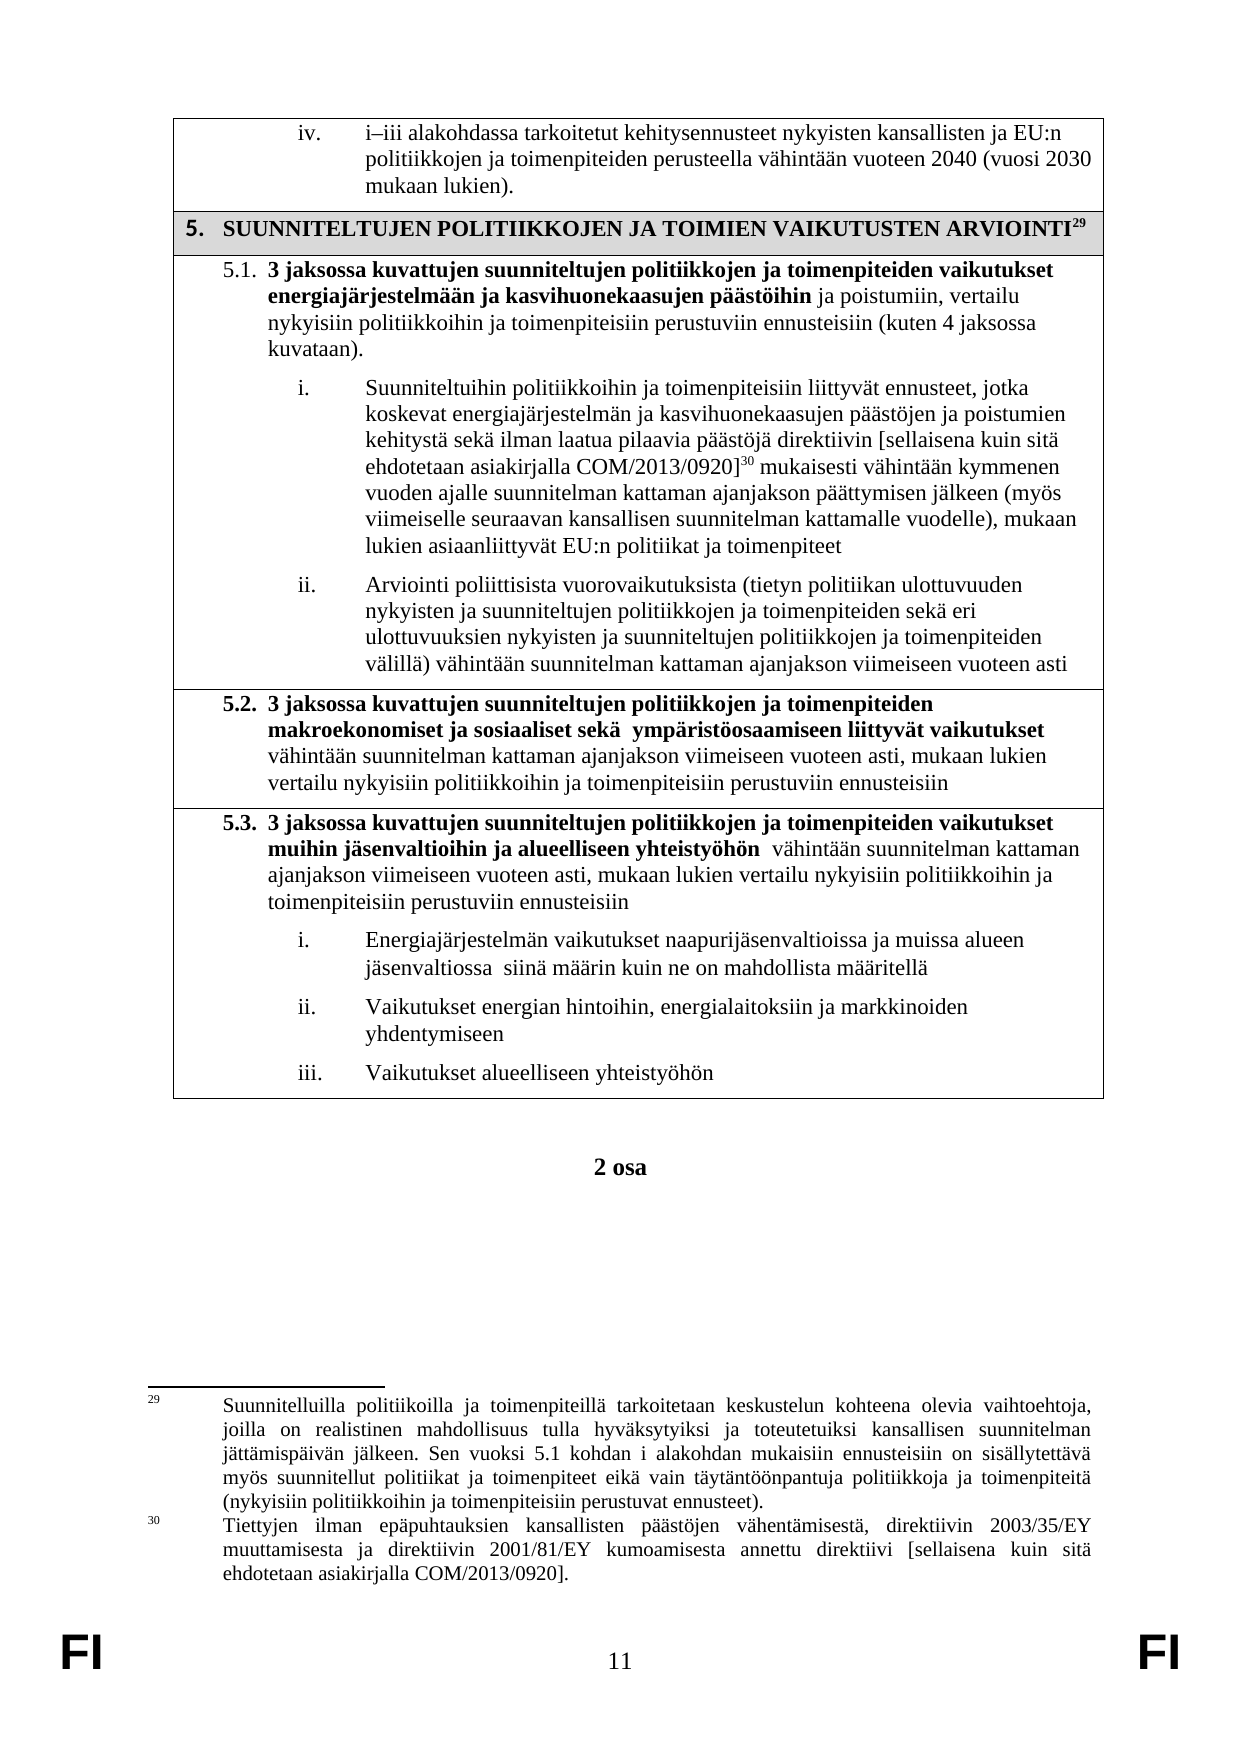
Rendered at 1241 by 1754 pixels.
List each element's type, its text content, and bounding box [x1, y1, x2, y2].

text 2 osa [148, 1152, 1093, 1181]
table_cell 3 jaksossa kuvattujen suunniteltujen politiikkojen ja toimenpiteiden vaikutukset muihin jäsenvaltioihin ja alueelliseen yhteistyöhön vähintään suunnitelman kattaman ajanjakson viimeiseen vuoteen asti, mukaan lukien vertailu nykyisiin politiikkoihin ja toimenpiteisiin perustuviin ennusteisiin Energiajärjestelmän vaikutukset naapurijäsenvaltioissa ja muissa alueen jäsenvaltiossa siinä määrin kuin ne on mahdollista määritellä Vaikutukset energian hintoihin, energialaitoksiin ja markkinoiden yhdentymiseen Vaikutukset alueelliseen yhteistyöhön [174, 809, 1103, 1097]
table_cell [174, 119, 1103, 211]
table_cell 3 jaksossa kuvattujen suunniteltujen politiikkojen ja toimenpiteiden vaikutukset energiajärjestelmään ja kasvihuonekaasujen päästöihin ja poistumiin, vertailu nykyisiin politiikkoihin ja toimenpiteisiin perustuviin ennusteisiin (kuten 4 jaksossa kuvataan). Suunniteltuihin politiikkoihin ja toimenpiteisiin liittyvät ennusteet, jotka koskevat energiajärjestelmän ja kasvihuonekaasujen päästöjen ja poistumien kehitystä sekä ilman laatua pilaavia päästöjä direktiivin [sellaisena kuin sitä ehdotetaan asiakirjalla COM/2013/0920] mukaisesti vähintään kymmenen vuoden ajalle suunnitelman kattaman ajanjakson päättymisen jälkeen (myös viimeiselle seuraavan kansallisen suunnitelman kattamalle vuodelle), mukaan lukien asiaanliittyvät EU:n politiikat ja toimenpiteet Arviointi poliittisista vuorovaikutuksista (tietyn politiikan ulottuvuuden nykyisten ja suunniteltujen politiikkojen ja toimenpiteiden sekä eri ulottuvuuksien nykyisten ja suunniteltujen politiikkojen ja toimenpiteiden välillä) vähintään suunnitelman kattaman ajanjakson viimeiseen vuoteen asti [174, 256, 1103, 689]
table_cell SUUNNITELTUJEN POLITIIKKOJEN JA TOIMIEN VAIKUTUSTEN ARVIOINTI [174, 212, 1103, 255]
table_cell 3 jaksossa kuvattujen suunniteltujen politiikkojen ja toimenpiteiden makroekonomiset ja sosiaaliset sekä ympäristöosaamiseen liittyvät vaikutukset vähintään suunnitelman kattaman ajanjakson viimeiseen vuoteen asti, mukaan lukien vertailu nykyisiin politiikkoihin ja toimenpiteisiin perustuviin ennusteisiin [174, 690, 1103, 808]
